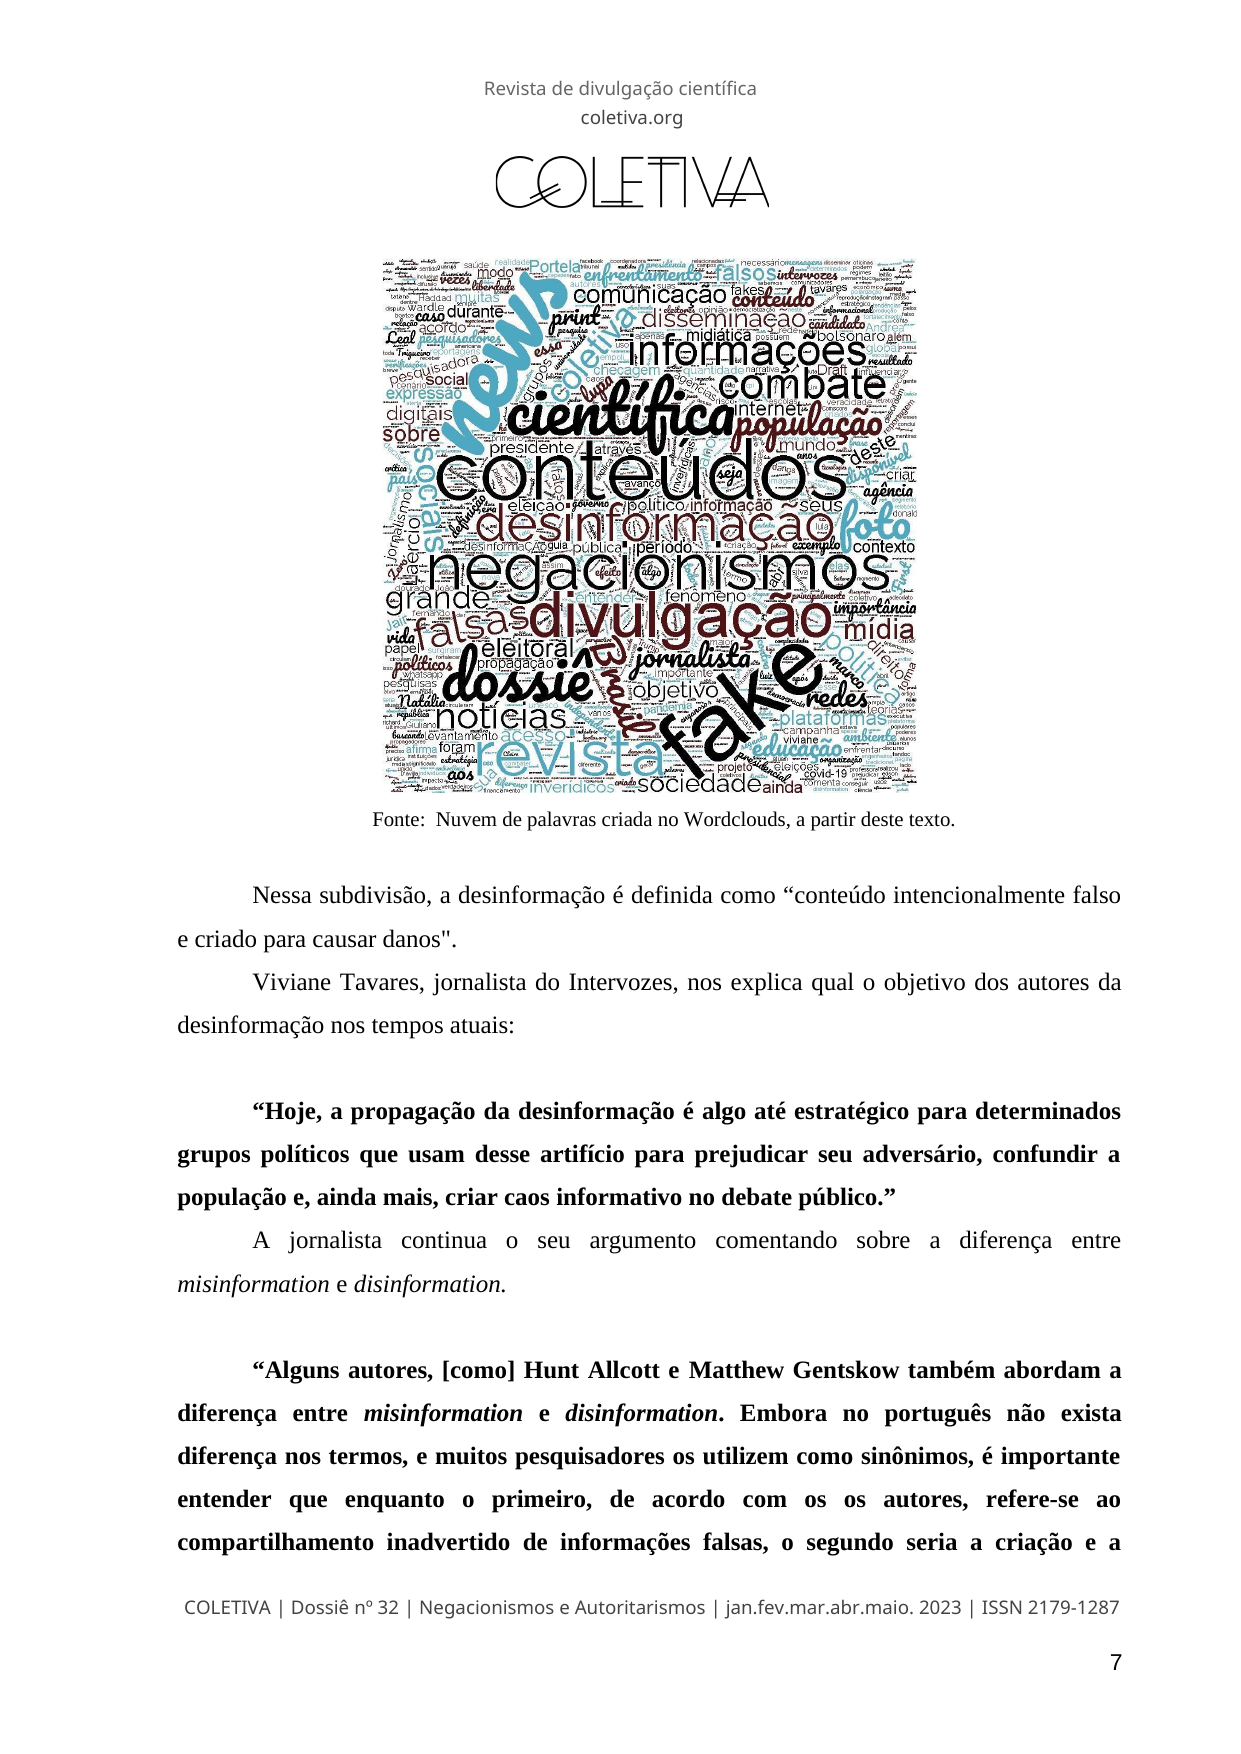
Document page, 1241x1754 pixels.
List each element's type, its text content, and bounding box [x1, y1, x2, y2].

text Fonte: Nuvem de palavras criada no Wordclouds, a partir deste texto. [177, 807, 1122, 831]
picture [495, 156, 769, 208]
text A jornalista continua o seu argumento comentando sobre a diferença entre misinformation e disinformation. [177, 1226, 1122, 1297]
text Nessa subdivisão, a desinformação é definida como “conteúdo intencionalmente falso e criado para causar danos". [177, 881, 1122, 952]
text Viviane Tavares, jornalista do Intervozes, nos explica qual o objetivo dos autores da desinformação nos tempos atuais: [177, 967, 1122, 1039]
text “Hoje, a propagação da desinformação é algo até estratégico para determinados grupos políticos que usam desse artifício para prejudicar seu adversário, confundir a população e, ainda mais, criar caos informativo no debate público.” [177, 1096, 1122, 1211]
picture [382, 258, 917, 793]
